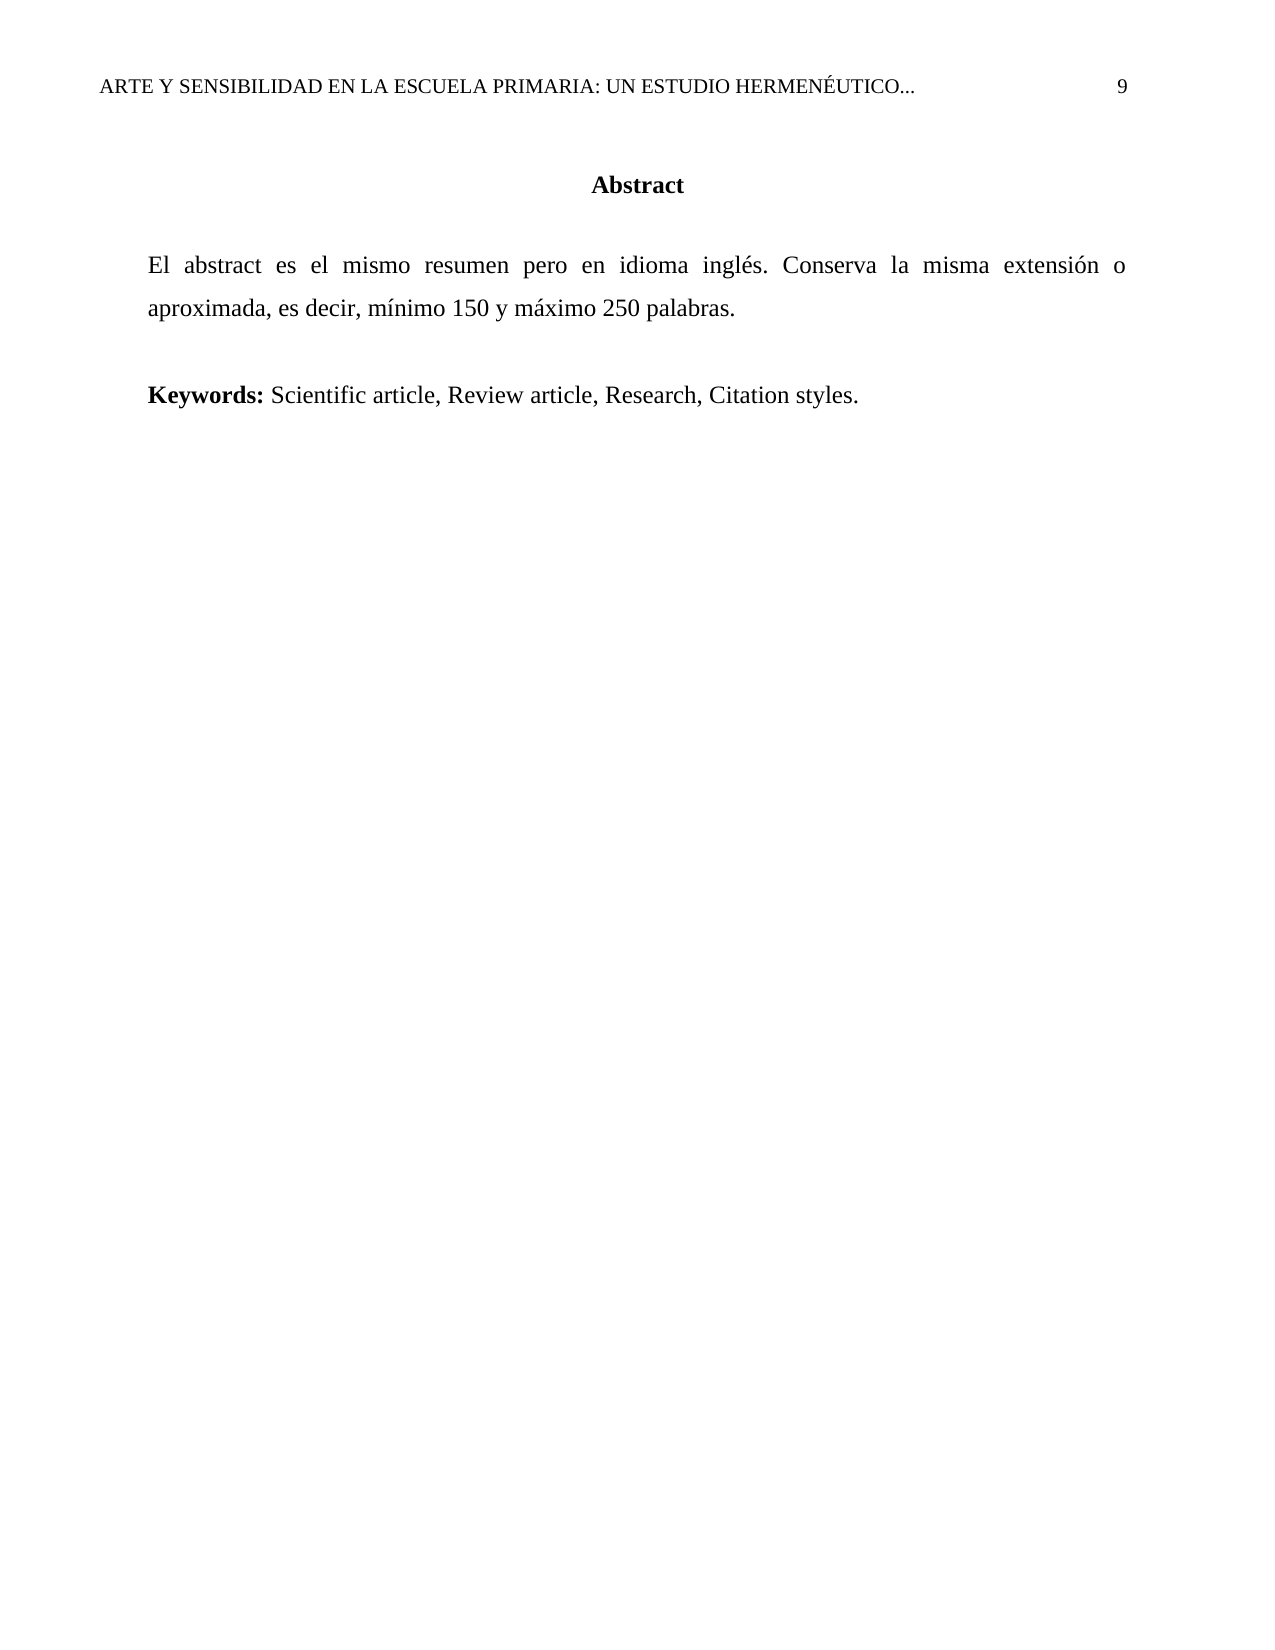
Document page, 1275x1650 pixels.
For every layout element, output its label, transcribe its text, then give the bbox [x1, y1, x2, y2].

subtitle Abstract [148, 170, 1127, 198]
text Keywords: Scientific article, Review article, Research, Citation styles. [148, 380, 1127, 408]
text El abstract es el mismo resumen pero en idioma inglés. Conserva la misma extensión o aproximada, es decir, mínimo 150 y máximo 250 palabras. [148, 250, 1127, 322]
